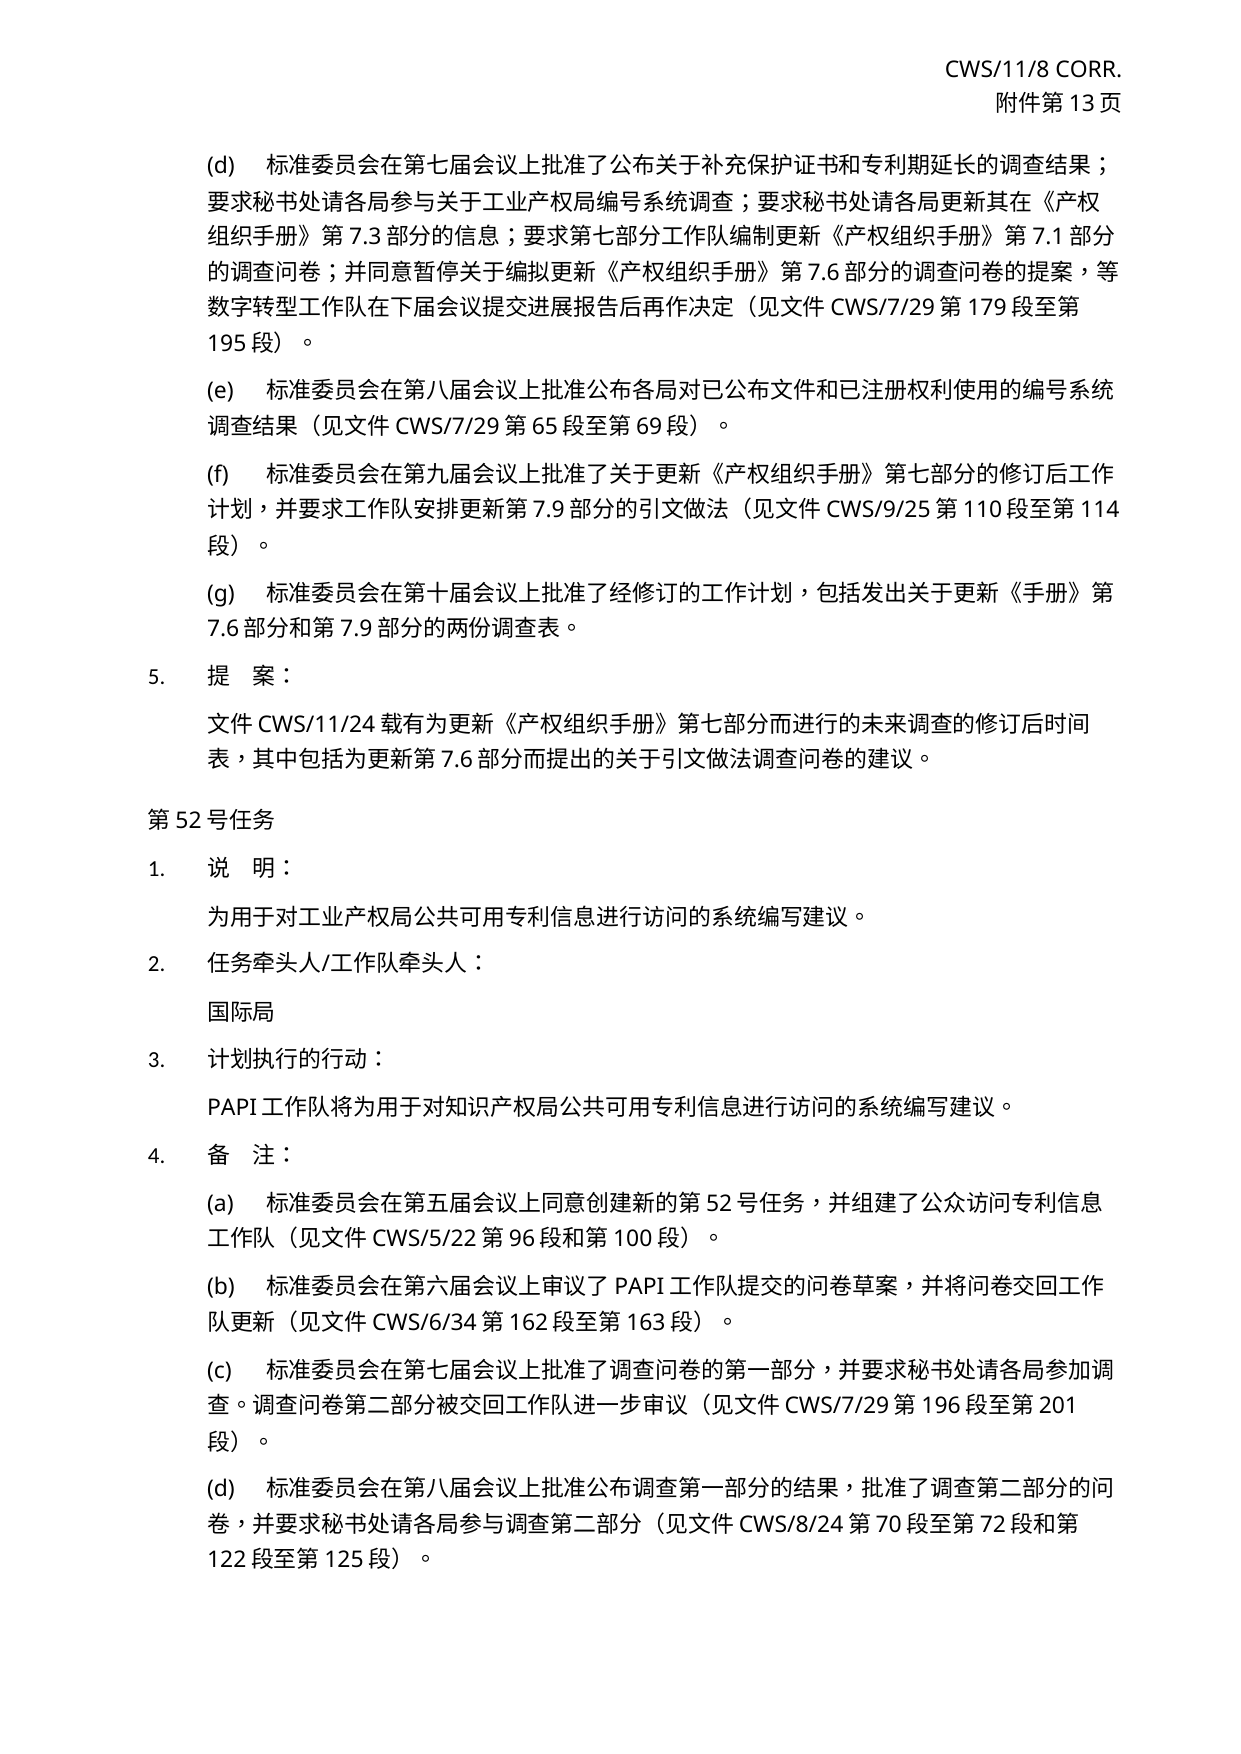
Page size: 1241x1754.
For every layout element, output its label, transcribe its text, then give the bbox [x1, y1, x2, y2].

text 2. 任务牵头人/工作队牵头人： [148, 943, 1122, 978]
text 1. 说 明： [148, 847, 1122, 883]
text 国际局 [207, 991, 1122, 1026]
text (e) 标准委员会在第八届会议上批准公布各局对已公布文件和已注册权利使用的编号系统调查结果（见文件CWS/7/29第65段至第69段）。 [207, 370, 1122, 441]
text PAPI工作队将为用于对知识产权局公共可用专利信息进行访问的系统编写建议。 [207, 1087, 1122, 1122]
text (c) 标准委员会在第七届会议上批准了调查问卷的第一部分，并要求秘书处请各局参加调查。调查问卷第二部分被交回工作队进一步审议（见文件CWS/7/29第196段至第201段）。 [207, 1349, 1122, 1456]
text (d) 标准委员会在第七届会议上批准了公布关于补充保护证书和专利期延长的调查结果；要求秘书处请各局参与关于工业产权局编号系统调查；要求秘书处请各局更新其在《产权组织手册》第7.3部分的信息；要求第七部分工作队编制更新《产权组织手册》第7.1部分的调查问卷；并同意暂停关于编拟更新《产权组织手册》第7.6部分的调查问卷的提案，等数字转型工作队在下届会议提交进展报告后再作决定（见文件CWS/7/29第179段至第195段）。 [207, 145, 1122, 358]
text 5. 提 案： [148, 656, 1122, 691]
subtitle 第52号任务 [148, 799, 1122, 835]
text (g) 标准委员会在第十届会议上批准了经修订的工作计划，包括发出关于更新《手册》第7.6部分和第7.9部分的两份调查表。 [207, 572, 1122, 643]
text 文件CWS/11/24载有为更新《产权组织手册》第七部分而进行的未来调查的修订后时间表，其中包括为更新第7.6部分而提出的关于引文做法调查问卷的建议。 [207, 703, 1122, 774]
text 4. 备 注： [148, 1135, 1122, 1170]
text 3. 计划执行的行动： [148, 1039, 1122, 1074]
text (f) 标准委员会在第九届会议上批准了关于更新《产权组织手册》第七部分的修订后工作计划，并要求工作队安排更新第7.9部分的引文做法（见文件CWS/9/25第110段至第114段）。 [207, 453, 1122, 560]
text (a) 标准委员会在第五届会议上同意创建新的第52号任务，并组建了公众访问专利信息工作队（见文件CWS/5/22第96段和第100段）。 [207, 1183, 1122, 1253]
text (b) 标准委员会在第六届会议上审议了PAPI工作队提交的问卷草案，并将问卷交回工作队更新（见文件CWS/6/34第162段至第163段）。 [207, 1266, 1122, 1337]
text (d) 标准委员会在第八届会议上批准公布调查第一部分的结果，批准了调查第二部分的问卷，并要求秘书处请各局参与调查第二部分（见文件CWS/8/24第70段至第72段和第122段至第125段）。 [207, 1468, 1122, 1574]
text 为用于对工业产权局公共可用专利信息进行访问的系统编写建议。 [207, 895, 1122, 931]
